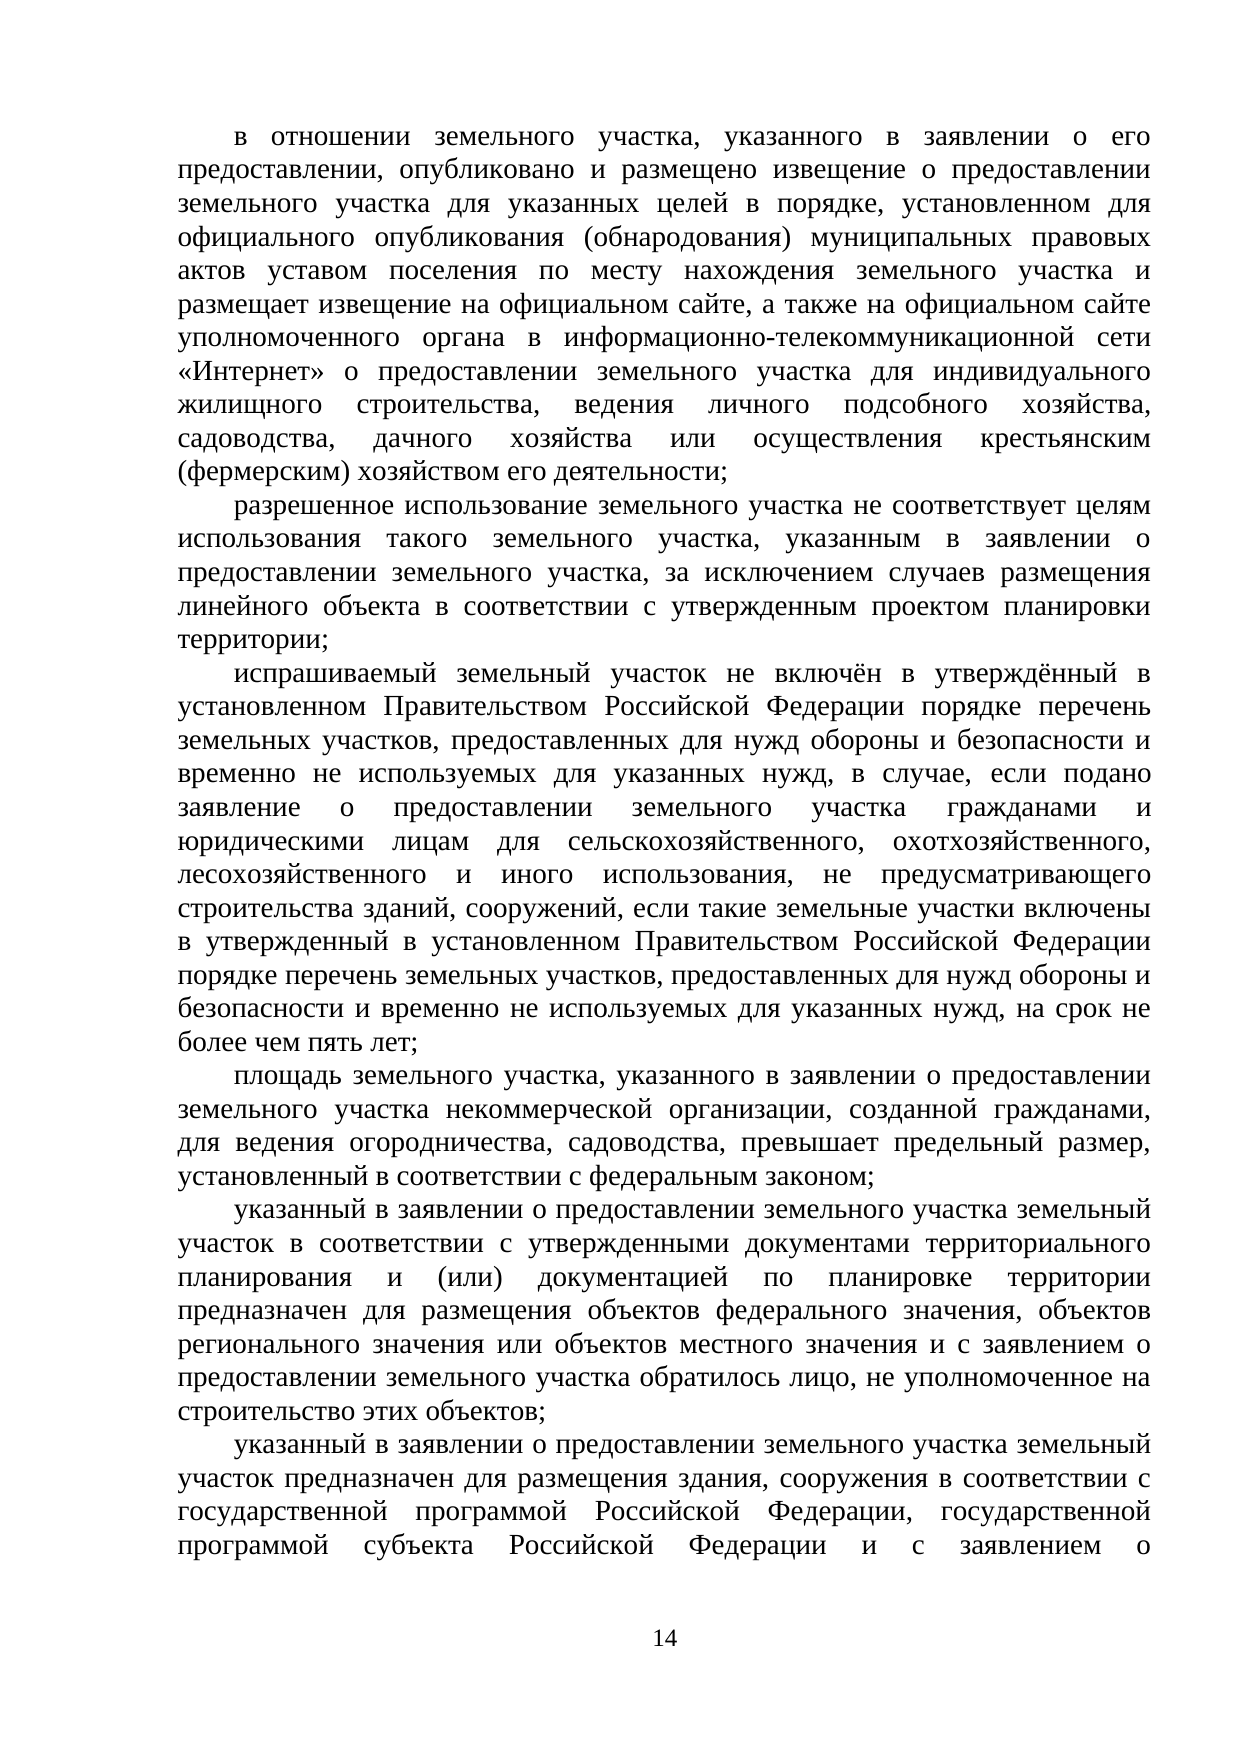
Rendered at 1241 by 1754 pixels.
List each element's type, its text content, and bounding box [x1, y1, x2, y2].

text указанный в заявлении о предоставлении земельного участка земельный участок в соответствии с утвержденными документами территориального планирования и (или) документацией по планировке территории предназначен для размещения объектов федерального значения, объектов регионального значения или объектов местного значения и с заявлением о предоставлении земельного участка обратилось лицо, не уполномоченное на строительство этих объектов; [177, 1192, 1152, 1426]
text испрашиваемый земельный участок не включён в утверждённый в установленном Правительством Российской Федерации порядке перечень земельных участков, предоставленных для нужд обороны и безопасности и временно не используемых для указанных нужд, в случае, если подано заявление о предоставлении земельного участка гражданами и юридическими лицам для сельскохозяйственного, охотхозяйственного, лесохозяйственного и иного использования, не предусматривающего строительства зданий, сооружений, если такие земельные участки включены в утвержденный в установленном Правительством Российской Федерации порядке перечень земельных участков, предоставленных для нужд обороны и безопасности и временно не используемых для указанных нужд, на срок не более чем пять лет; [177, 655, 1152, 1057]
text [177, 1426, 1152, 1561]
text площадь земельного участка, указанного в заявлении о предоставлении земельного участка некоммерческой организации, созданной гражданами, для ведения огородничества, садоводства, превышает предельный размер, установленный в соответствии с федеральным законом; [177, 1057, 1152, 1192]
text в отношении земельного участка, указанного в заявлении о его предоставлении, опубликовано и размещено извещение о предоставлении земельного участка для указанных целей в порядке, установленном для официального опубликования (обнародования) муниципальных правовых актов уставом поселения по месту нахождения земельного участка и размещает извещение на официальном сайте, а также на официальном сайте уполномоченного органа в информационно-телекоммуникационной сети «Интернет» о предоставлении земельного участка для индивидуального жилищного строительства, ведения личного подсобного хозяйства, садоводства, дачного хозяйства или осуществления крестьянским (фермерским) хозяйством его деятельности; [177, 118, 1152, 487]
text разрешенное использование земельного участка не соответствует целям использования такого земельного участка, указанным в заявлении о предоставлении земельного участка, за исключением случаев размещения линейного объекта в соответствии с утвержденным проектом планировки территории; [177, 487, 1152, 655]
